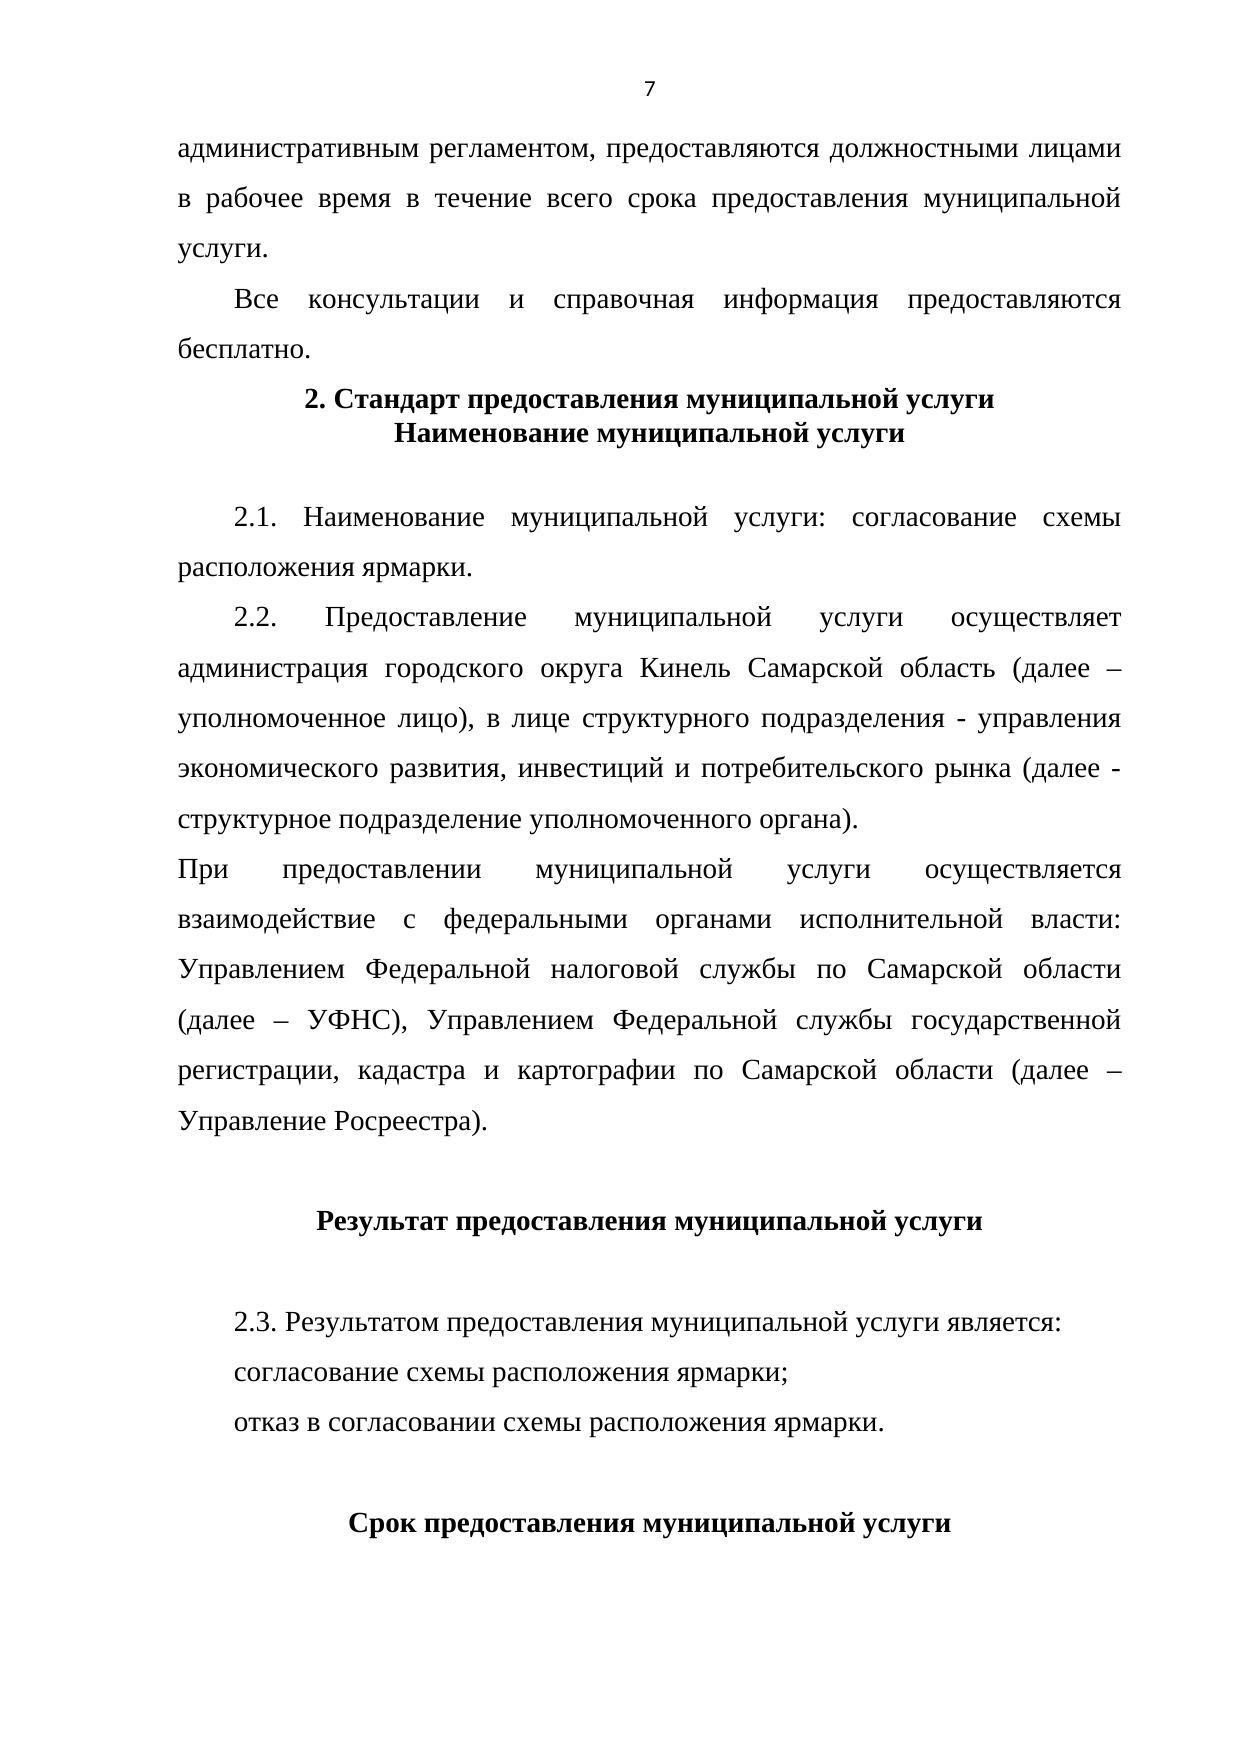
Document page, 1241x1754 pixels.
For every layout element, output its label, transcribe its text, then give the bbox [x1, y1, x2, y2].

text При предоставлении муниципальной услуги осуществляется взаимодействие с федеральными органами исполнительной власти: Управлением Федеральной налоговой службы по Самарской области (далее – УФНС), Управлением Федеральной службы государственной регистрации, кадастра и картографии по Самарской области (далее – Управление Росреестра). [177, 851, 1122, 1136]
text согласование схемы расположения ярмарки; [177, 1354, 1122, 1388]
text Наименование муниципальной услуги [177, 415, 1122, 448]
text 2.2. Предоставление муниципальной услуги осуществляет администрация городского округа Кинель Самарской область (далее –уполномоченное лицо), в лице структурного подразделения - управления экономического развития, инвестиций и потребительского рынка (далее -структурное подразделение уполномоченного органа). [177, 599, 1122, 834]
text 2.3. Результатом предоставления муниципальной услуги является: [177, 1304, 1122, 1337]
text 2. Стандарт предоставления муниципальной услуги [177, 381, 1122, 415]
text Срок предоставления муниципальной услуги [177, 1505, 1122, 1539]
text отказ в согласовании схемы расположения ярмарки. [177, 1404, 1122, 1438]
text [177, 130, 1122, 264]
text 2.1. Наименование муниципальной услуги: согласование схемы расположения ярмарки. [177, 499, 1122, 583]
text Все консультации и справочная информация предоставляются бесплатно. [177, 281, 1122, 365]
text Результат предоставления муниципальной услуги [177, 1203, 1122, 1237]
